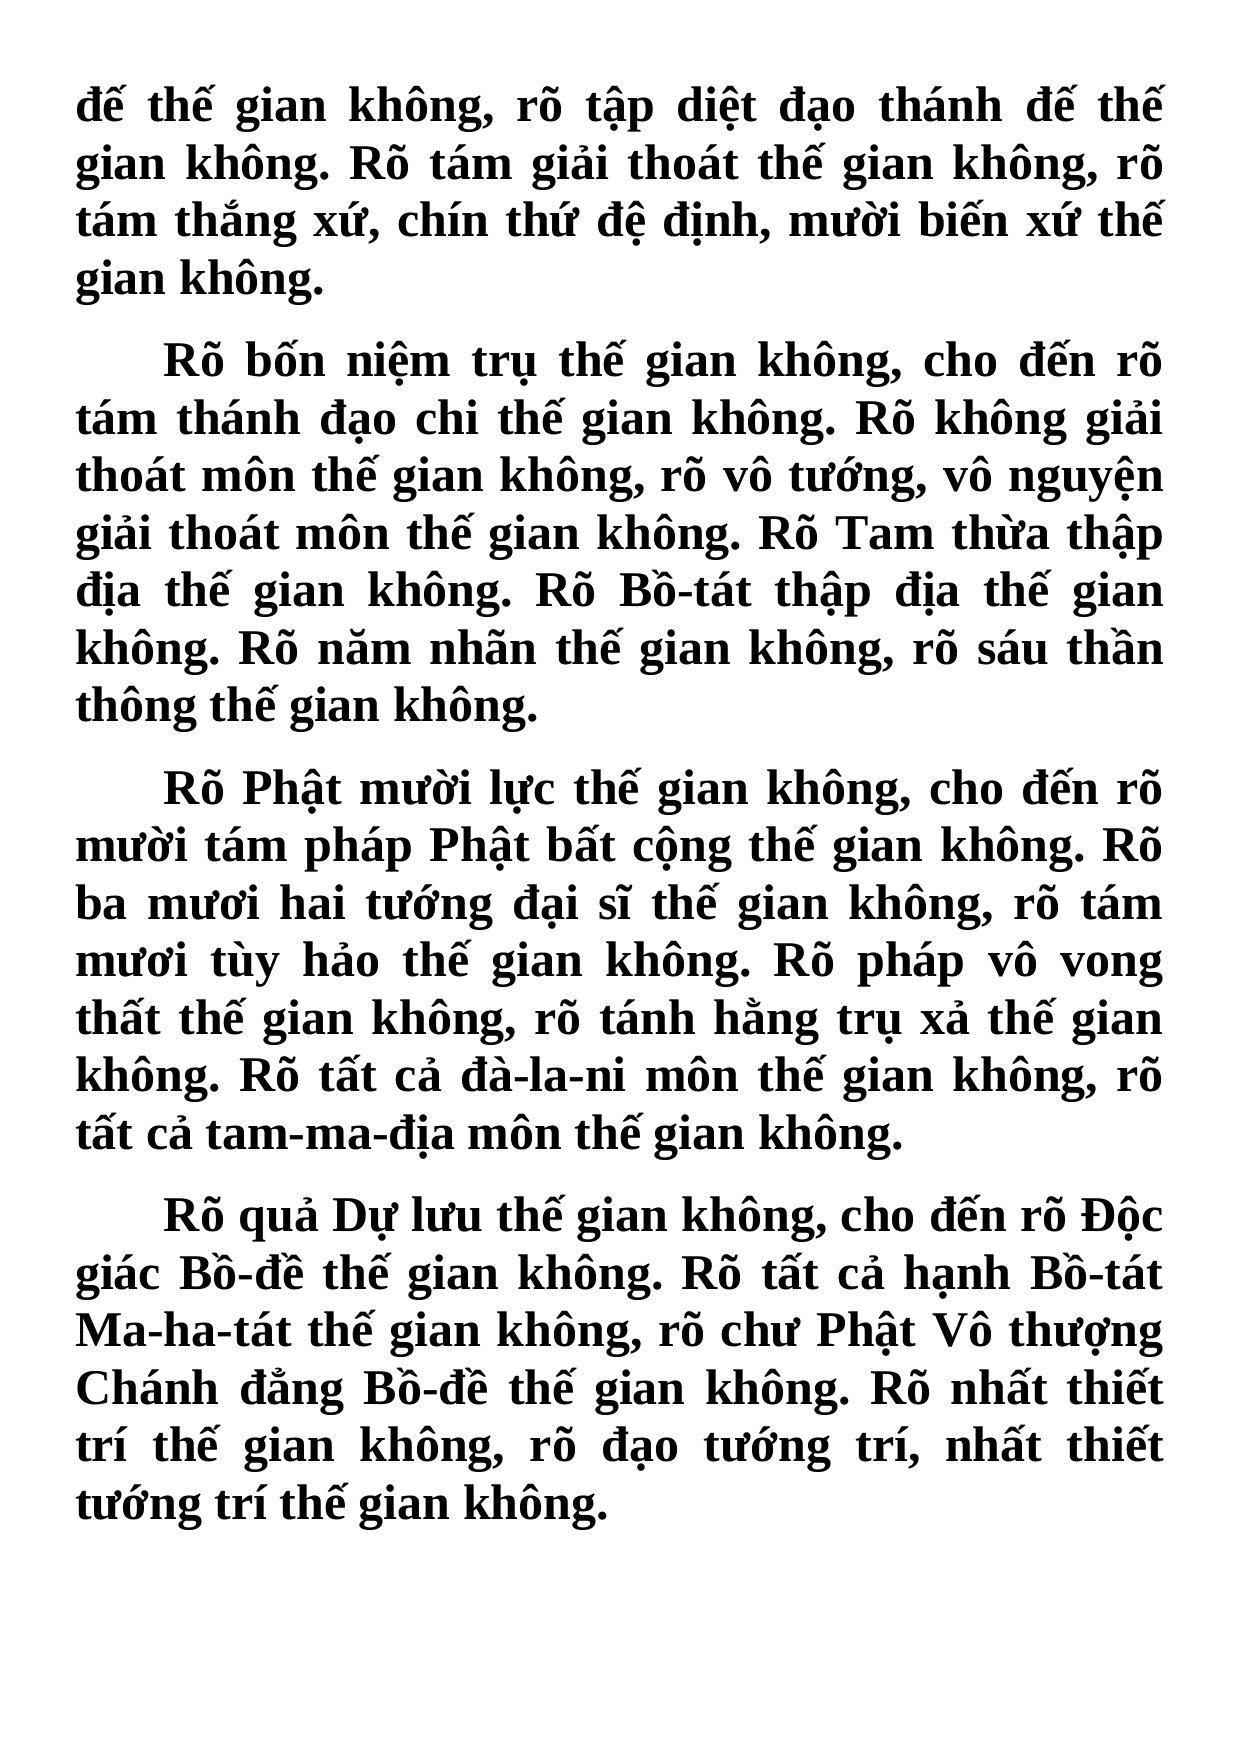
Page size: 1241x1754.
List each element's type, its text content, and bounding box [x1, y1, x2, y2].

text Rõ quả Dự lưu thế gian không, cho đến rõ Ðộc giác Bồ-đề thế gian không. Rõ tất cả hạnh Bồ-tát Ma-ha-tát thế gian không, rõ chư Phật Vô thượng Chánh đẳng Bồ-đề thế gian không. Rõ nhất thiết trí thế gian không, rõ đạo tướng trí, nhất thiết tướng trí thế gian không. [75, 1185, 1165, 1530]
text Rõ Phật mười lực thế gian không, cho đến rõ mười tám pháp Phật bất cộng thế gian không. Rõ ba mươi hai tướng đại sĩ thế gian không, rõ tám mươi tùy hảo thế gian không. Rõ pháp vô vong thất thế gian không, rõ tánh hằng trụ xả thế gian không. Rõ tất cả đà-la-ni môn thế gian không, rõ tất cả tam-ma-địa môn thế gian không. [75, 757, 1165, 1160]
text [75, 75, 1165, 305]
text Rõ bốn niệm trụ thế gian không, cho đến rõ tám thánh đạo chi thế gian không. Rõ không giải thoát môn thế gian không, rõ vô tướng, vô nguyện giải thoát môn thế gian không. Rõ Tam thừa thập địa thế gian không. Rõ Bồ-tát thập địa thế gian không. Rõ năm nhãn thế gian không, rõ sáu thần thông thế gian không. [75, 330, 1165, 732]
